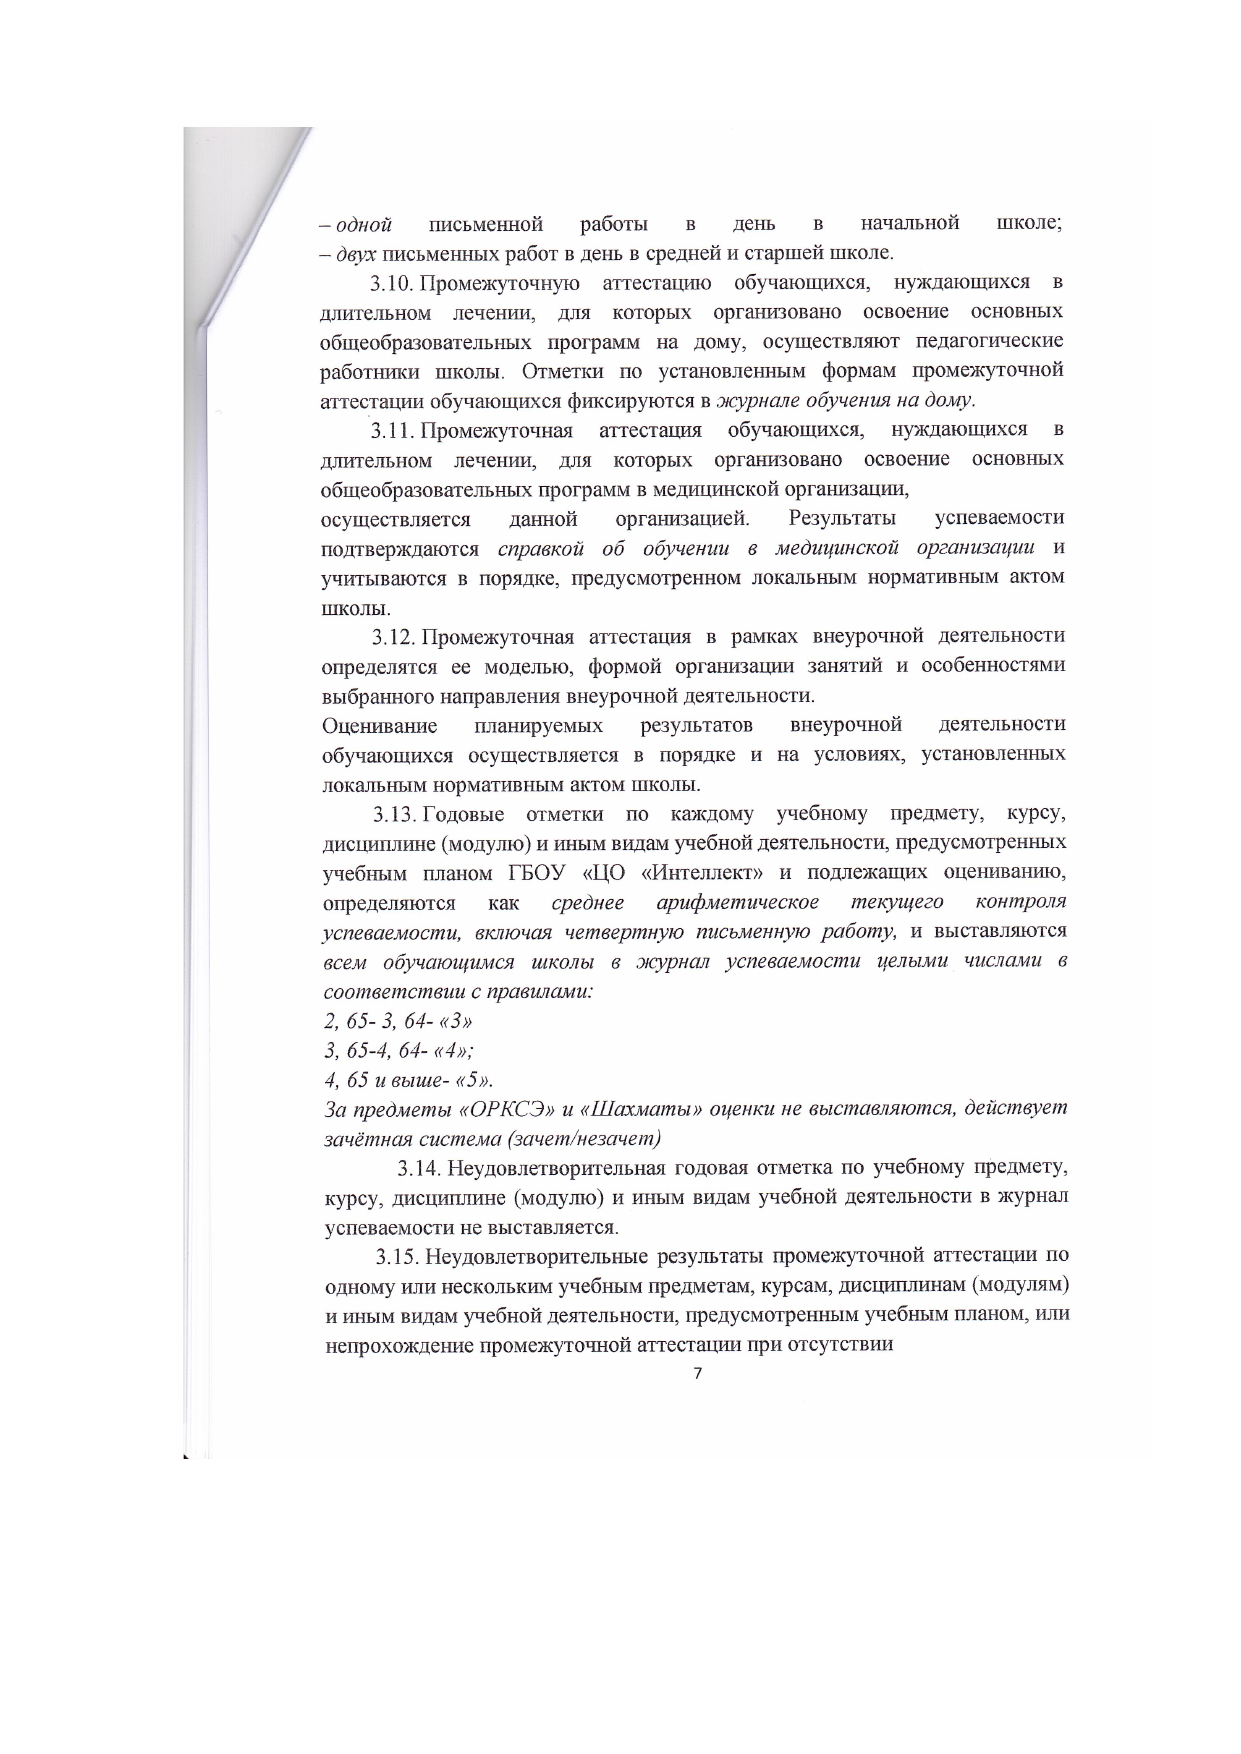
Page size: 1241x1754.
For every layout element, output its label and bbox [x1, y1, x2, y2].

picture [177, 118, 1151, 1459]
